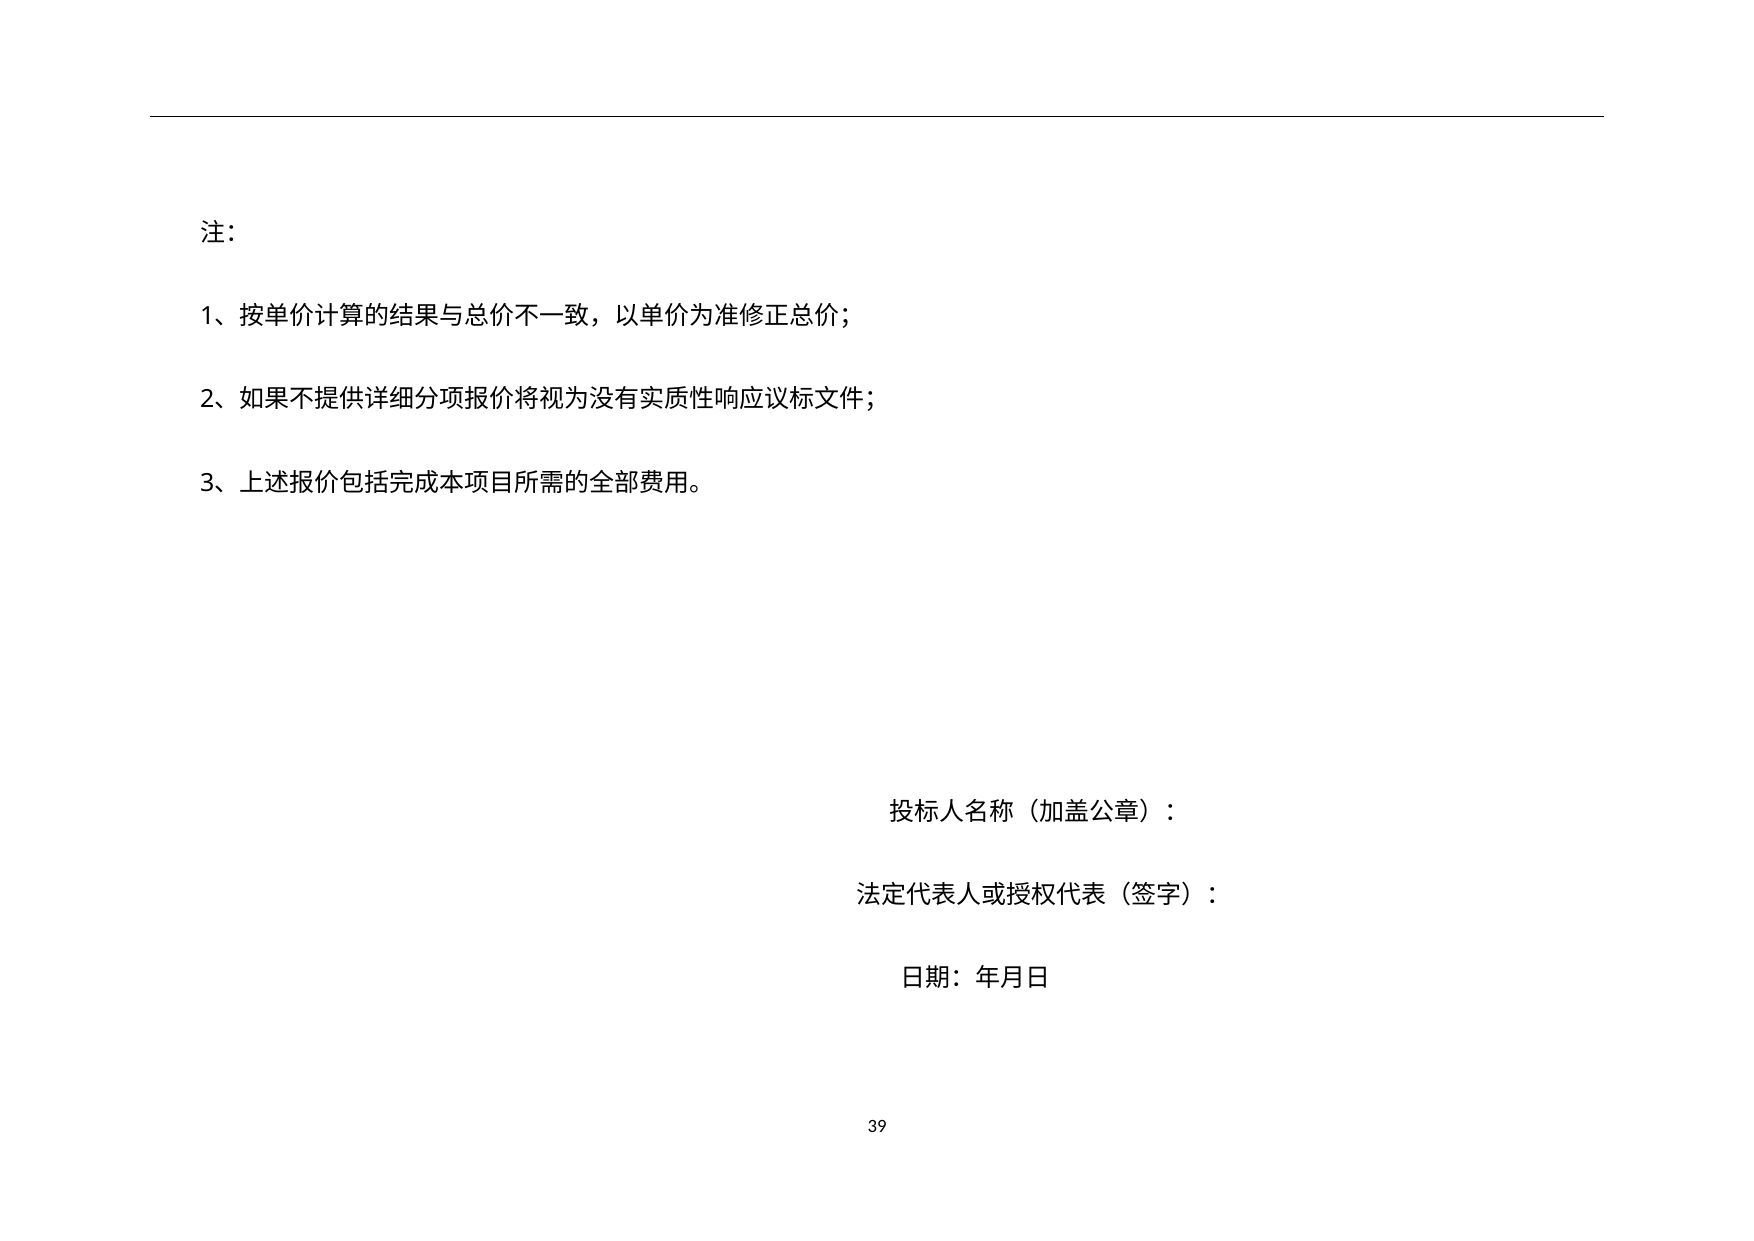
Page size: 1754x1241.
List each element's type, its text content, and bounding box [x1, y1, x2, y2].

text 2、如果不提供详细分项报价将视为没有实质性响应议标文件； [150, 364, 1604, 429]
text 注： [150, 198, 1604, 263]
text 投标人名称（加盖公章）： [150, 777, 1579, 842]
text 1、按单价计算的结果与总价不一致，以单价为准修正总价； [150, 281, 1604, 346]
text 法定代表人或授权代表（签字）： [150, 860, 1588, 925]
text 3、上述报价包括完成本项目所需的全部费用。 [150, 448, 1604, 513]
text 日期：年月日 [150, 943, 1588, 1008]
